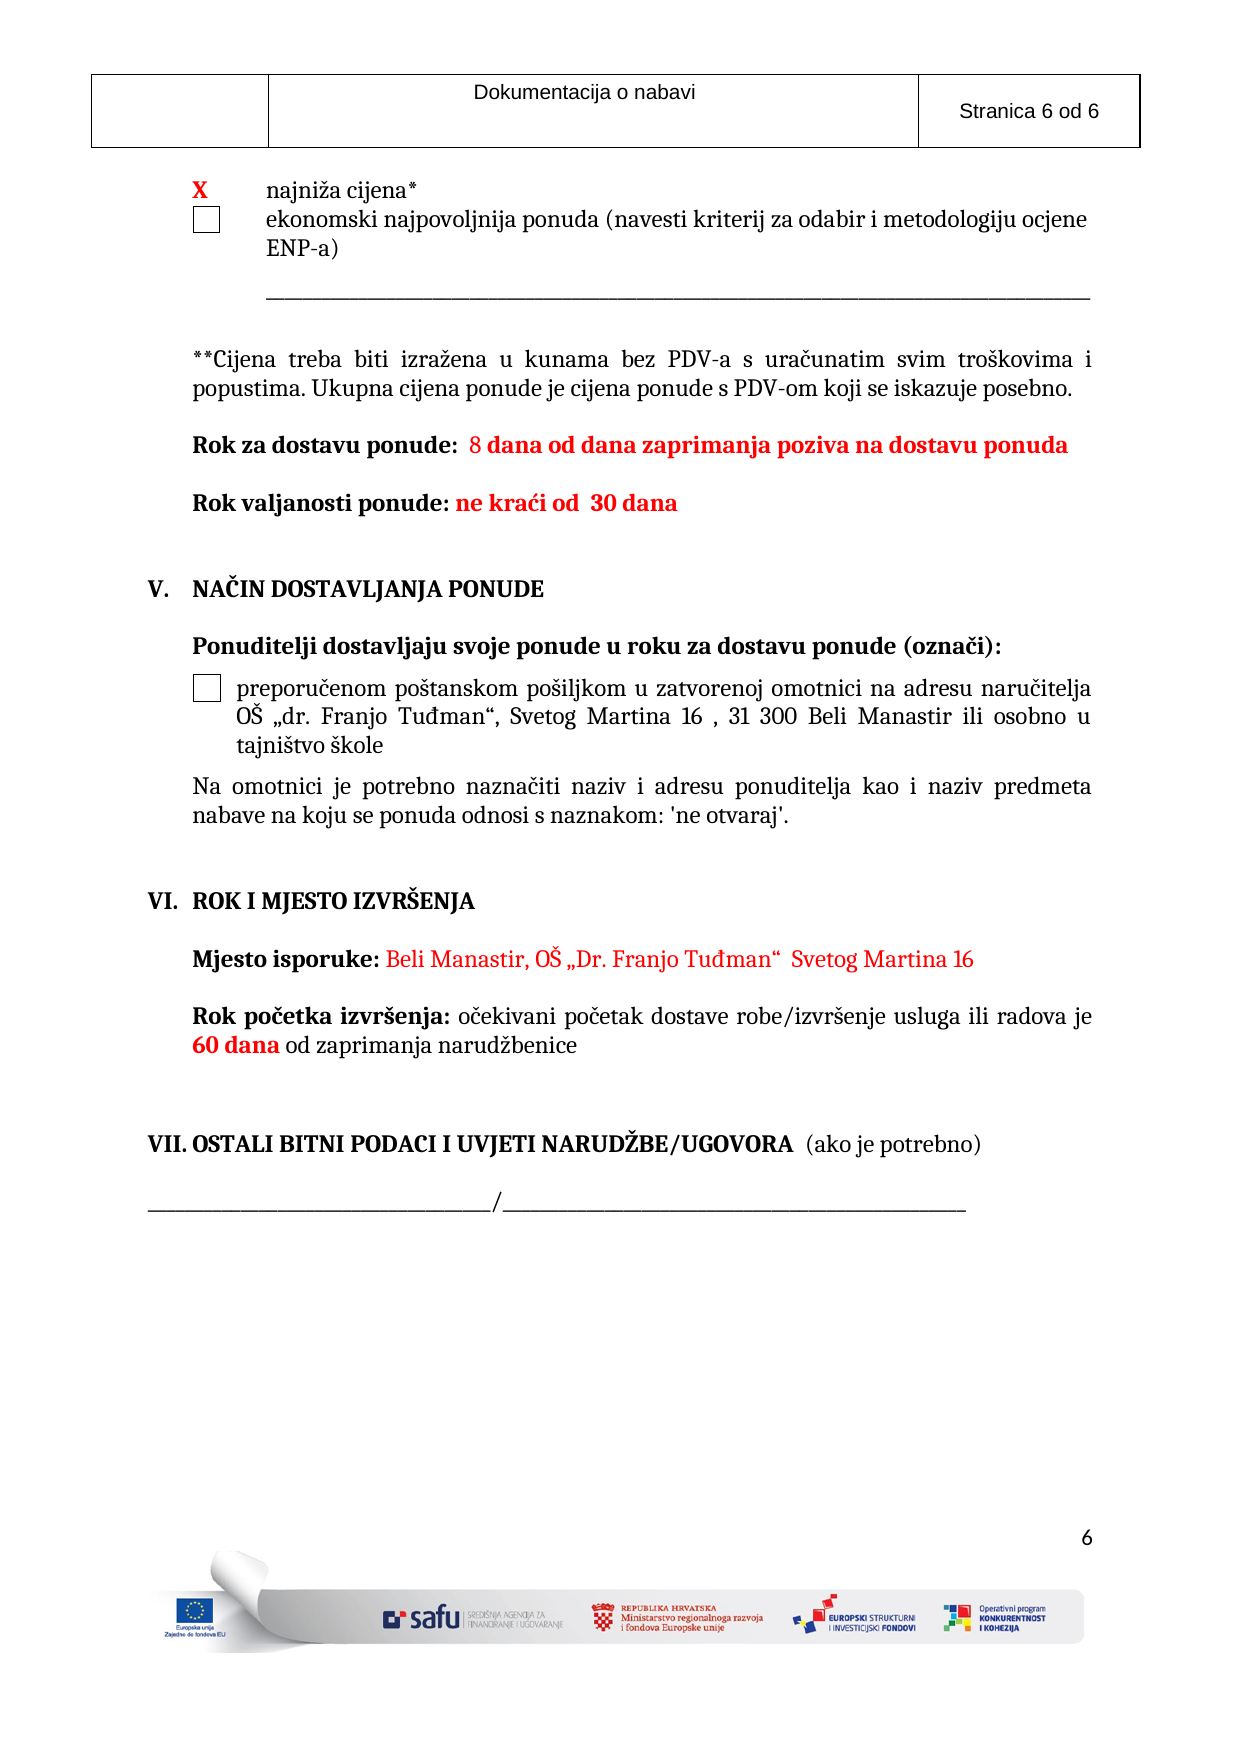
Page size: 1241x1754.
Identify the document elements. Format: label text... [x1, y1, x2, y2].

text Ponuditelji dostavljaju svoje ponude u roku za dostavu ponude (označi): [148, 632, 1093, 661]
text preporučenom poštanskom pošiljkom u zatvorenoj omotnici na adresu naručitelja OŠ „dr. Franjo Tuđman“, Svetog Martina 16 , 31 300 Beli Manastir ili osobno u tajništvo škole [192, 673, 1093, 760]
text Rok za dostavu ponude: 8 dana od dana zaprimanja poziva na dostavu ponuda [192, 431, 1093, 460]
text Rok valjanosti ponude: ne kraći od 30 dana [192, 488, 1093, 517]
text Mjesto isporuke: Beli Manastir, OŠ „Dr. Franjo Tuđman“ Svetog Martina 16 [148, 945, 1093, 973]
list OSTALI BITNI PODACI I UVJETI NARUDŽBE/UGOVORA (ako je potrebno) [148, 1130, 1093, 1158]
text Rok početka izvršenja: očekivani početak dostave robe/izvršenje usluga ili radova je 60 dana od zaprimanja narudžbenice [192, 1002, 1093, 1060]
text Na omotnici je potrebno naznačiti naziv i adresu ponuditelja kao i naziv predmeta nabave na koju se ponuda odnosi s naznakom: 'ne otvaraj'. [192, 772, 1093, 830]
list ROK I MJESTO IZVRŠENJA [148, 887, 1093, 916]
text _________________________________________________________________________________________ [266, 275, 1093, 303]
picture [148, 1551, 1093, 1653]
text ekonomski najpovoljnija ponuda (navesti kriterij za odabir i metodologiju ocjene ENP-a) [192, 205, 1093, 262]
text **Cijena treba biti izražena u kunama bez PDV-a s uračunatim svim troškovima i popustima. Ukupna cijena ponude je cijena ponude s PDV-om koji se iskazuje posebno. [192, 345, 1093, 402]
text _____________________________________/__________________________________________________ [148, 1187, 1093, 1216]
list NAČIN DOSTAVLJANJA PONUDE [148, 575, 1093, 603]
text X najniža cijena* [192, 176, 1093, 205]
